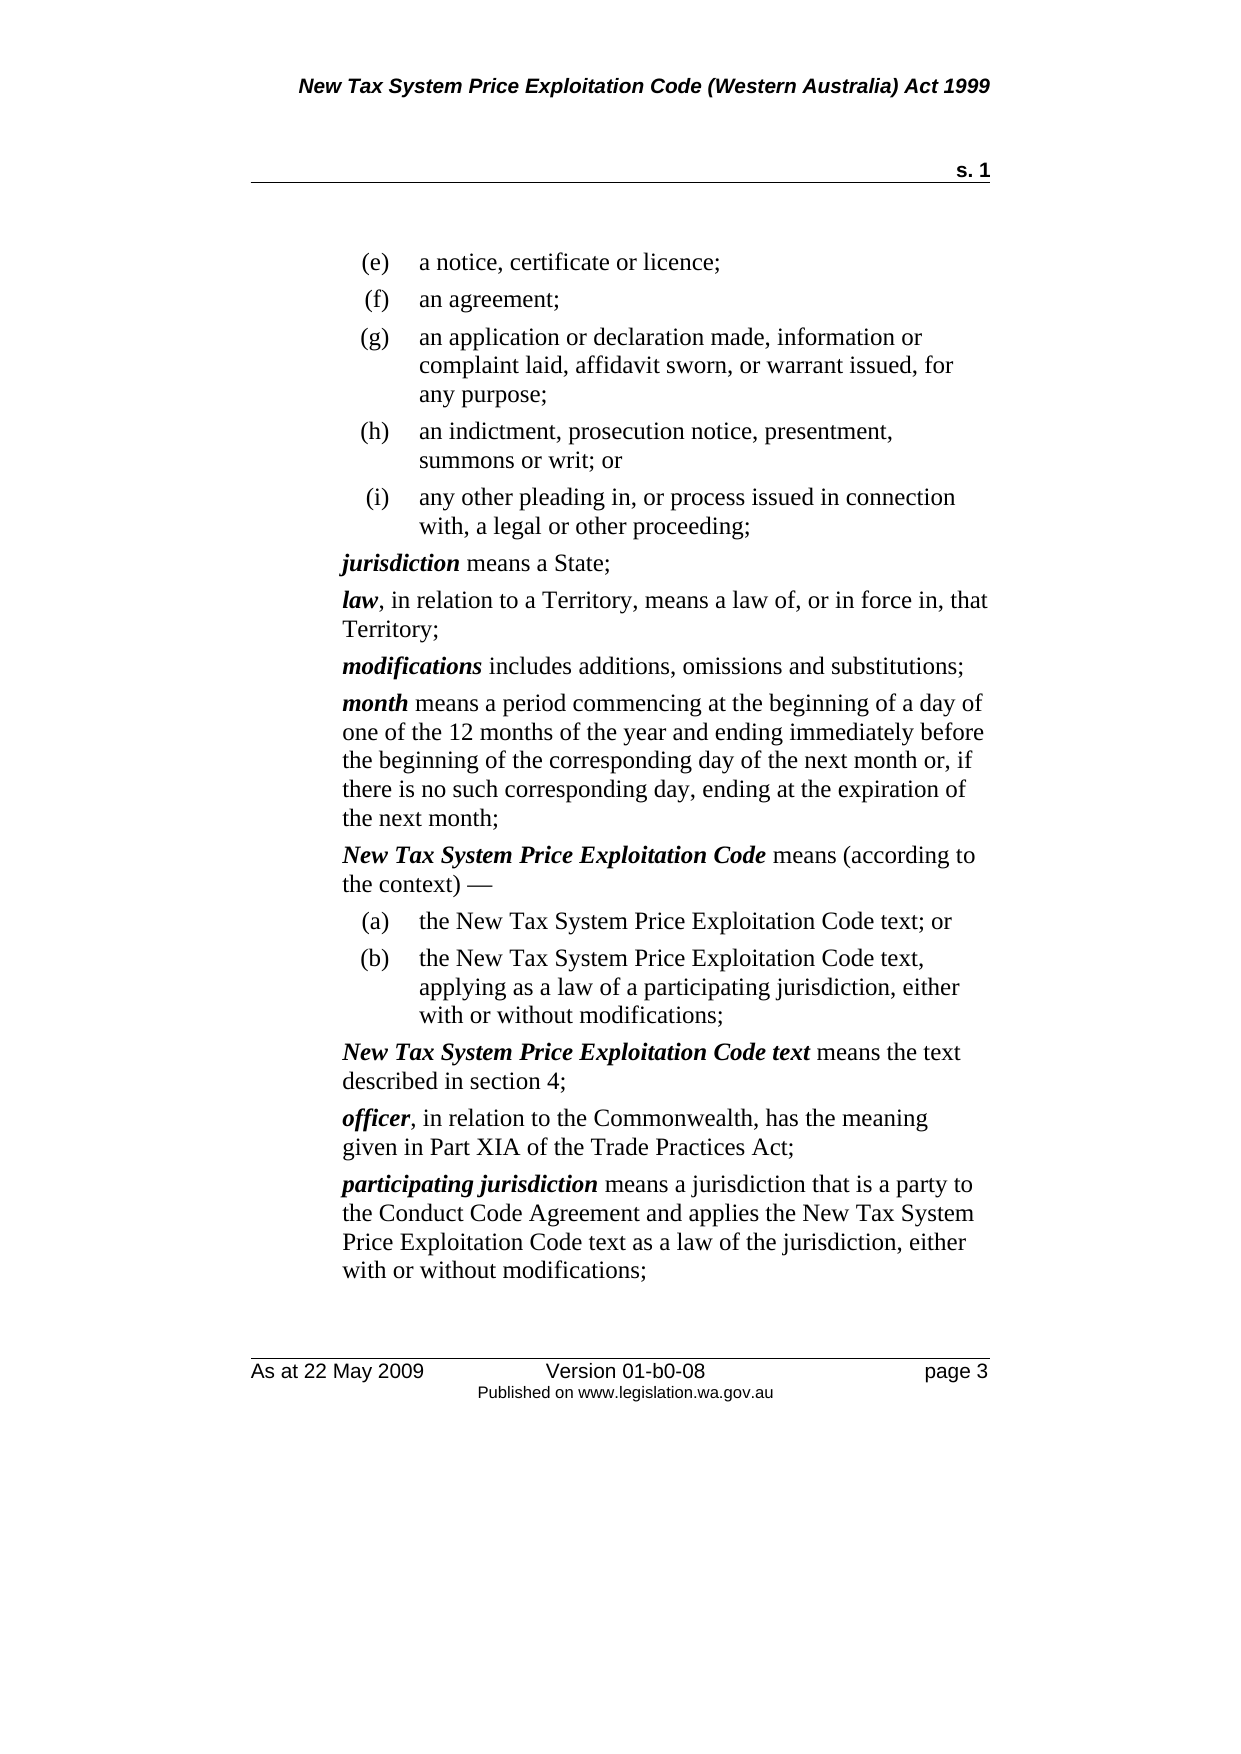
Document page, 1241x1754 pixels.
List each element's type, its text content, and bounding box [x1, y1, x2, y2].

text (h) an indictment, prosecution notice, presentment, summons or writ; or [251, 416, 990, 474]
text participating jurisdiction means a jurisdiction that is a party to the Conduct Code Agreement and applies the New Tax System Price Exploitation Code text as a law of the jurisdiction, either with or without modifications; [251, 1169, 990, 1284]
text (f) an agreement; [251, 284, 990, 313]
text officer, in relation to the Commonwealth, has the meaning given in Part XIA of the Trade Practices Act; [251, 1103, 990, 1161]
text New Tax System Price Exploitation Code text means the text described in section 4; [251, 1037, 990, 1095]
text jurisdiction means a State; [251, 548, 990, 577]
text month means a period commencing at the beginning of a day of one of the 12 months of the year and ending immediately before the beginning of the corresponding day of the next month or, if there is no such corresponding day, ending at the expiration of the next month; [251, 688, 990, 832]
text (i) any other pleading in, or process issued in connection with, a legal or other proceeding; [251, 482, 990, 539]
text (g) an application or declaration made, information or complaint laid, affidavit sworn, or warrant issued, for any purpose; [251, 322, 990, 408]
text New Tax System Price Exploitation Code means (according to the context) — [251, 840, 990, 897]
text (b) the New Tax System Price Exploitation Code text, applying as a law of a participating jurisdiction, either with or without modifications; [251, 943, 990, 1029]
text (e) a notice, certificate or licence; [251, 247, 990, 276]
text (a) the New Tax System Price Exploitation Code text; or [251, 906, 990, 934]
text law, in relation to a Territory, means a law of, or in force in, that Territory; [251, 585, 990, 642]
text modifications includes additions, omissions and substitutions; [251, 651, 990, 679]
